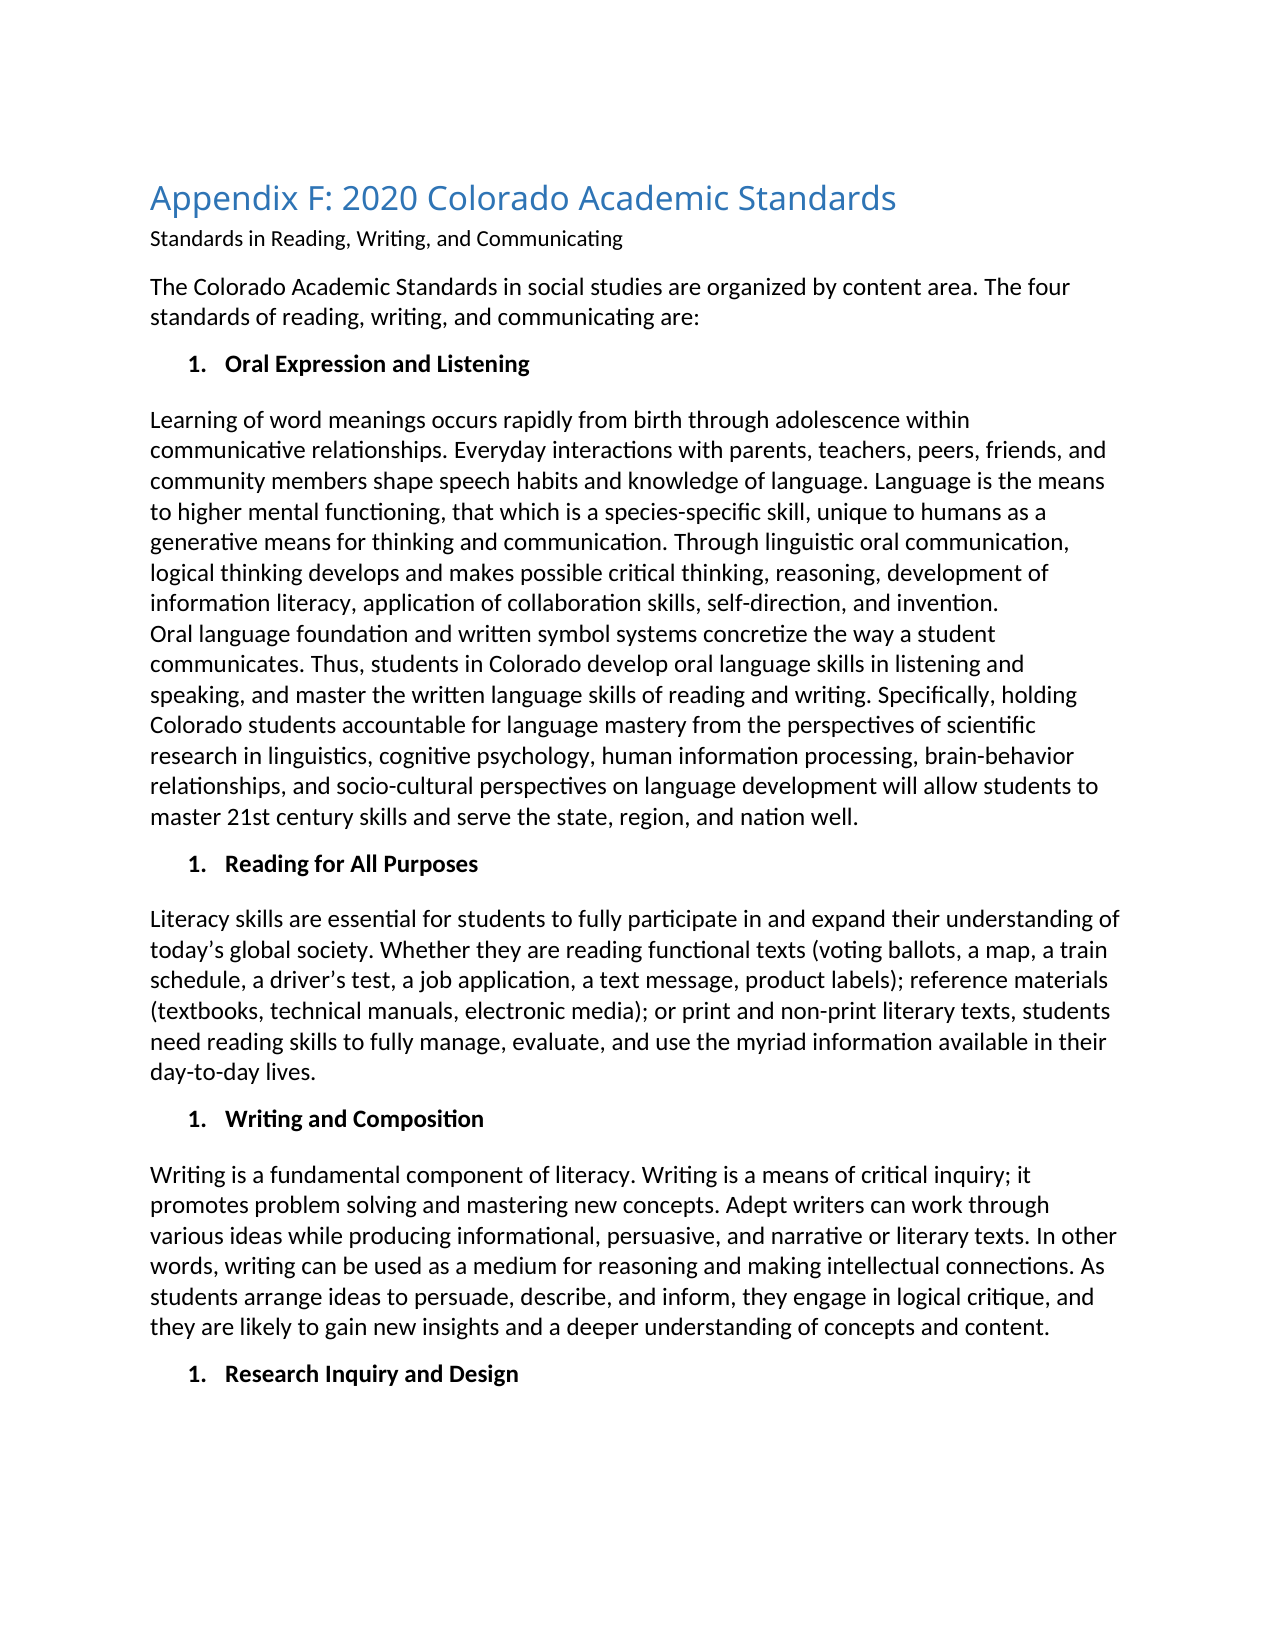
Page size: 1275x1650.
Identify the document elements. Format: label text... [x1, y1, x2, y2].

text Learning of word meanings occurs rapidly from birth through adolescence within communicative relationships. Everyday interactions with parents, teachers, peers, friends, and community members shape speech habits and knowledge of language. Language is the means to higher mental functioning, that which is a species-specific skill, unique to humans as a generative means for thinking and communication. Through linguistic oral communication, logical thinking develops and makes possible critical thinking, reasoning, development of information literacy, application of collaboration skills, self-direction, and invention. [150, 404, 1125, 618]
list Reading for All Purposes [187, 848, 1125, 878]
list Research Inquiry and Design [187, 1359, 1125, 1389]
list Writing and Composition [187, 1103, 1125, 1134]
list Oral Expression and Listening [187, 348, 1125, 379]
text Writing is a fundamental component of literacy. Writing is a means of critical inquiry; it promotes problem solving and mastering new concepts. Adept writers can work through various ideas while producing informational, persuasive, and narrative or literary texts. In other words, writing can be used as a medium for reasoning and making intellectual connections. As students arrange ideas to persuade, describe, and inform, they engage in logical critique, and they are likely to gain new insights and a deeper understanding of concepts and content. [150, 1159, 1125, 1342]
text Literacy skills are essential for students to fully participate in and expand their understanding of today’s global society. Whether they are reading functional texts (voting ballots, a map, a train schedule, a driver’s test, a job application, a text message, product labels); reference materials (textbooks, technical manuals, electronic media); or print and non-print literary texts, students need reading skills to fully manage, evaluate, and use the myriad information available in their day-to-day lives. [150, 903, 1125, 1087]
subtitle Appendix F: 2020 Colorado Academic Standards [150, 175, 1125, 220]
text Oral language foundation and written symbol systems concretize the way a student communicates. Thus, students in Colorado develop oral language skills in listening and speaking, and master the written language skills of reading and writing. Specifically, holding Colorado students accountable for language mastery from the perspectives of scientific research in linguistics, cognitive psychology, human information processing, brain-behavior relationships, and socio-cultural perspectives on language development will allow students to master 21st century skills and serve the state, region, and nation well. [150, 618, 1125, 831]
text The Colorado Academic Standards in social studies are organized by content area. The four standards of reading, writing, and communicating are: [150, 271, 1125, 332]
text Standards in Reading, Writing, and Communicating [150, 224, 1125, 252]
